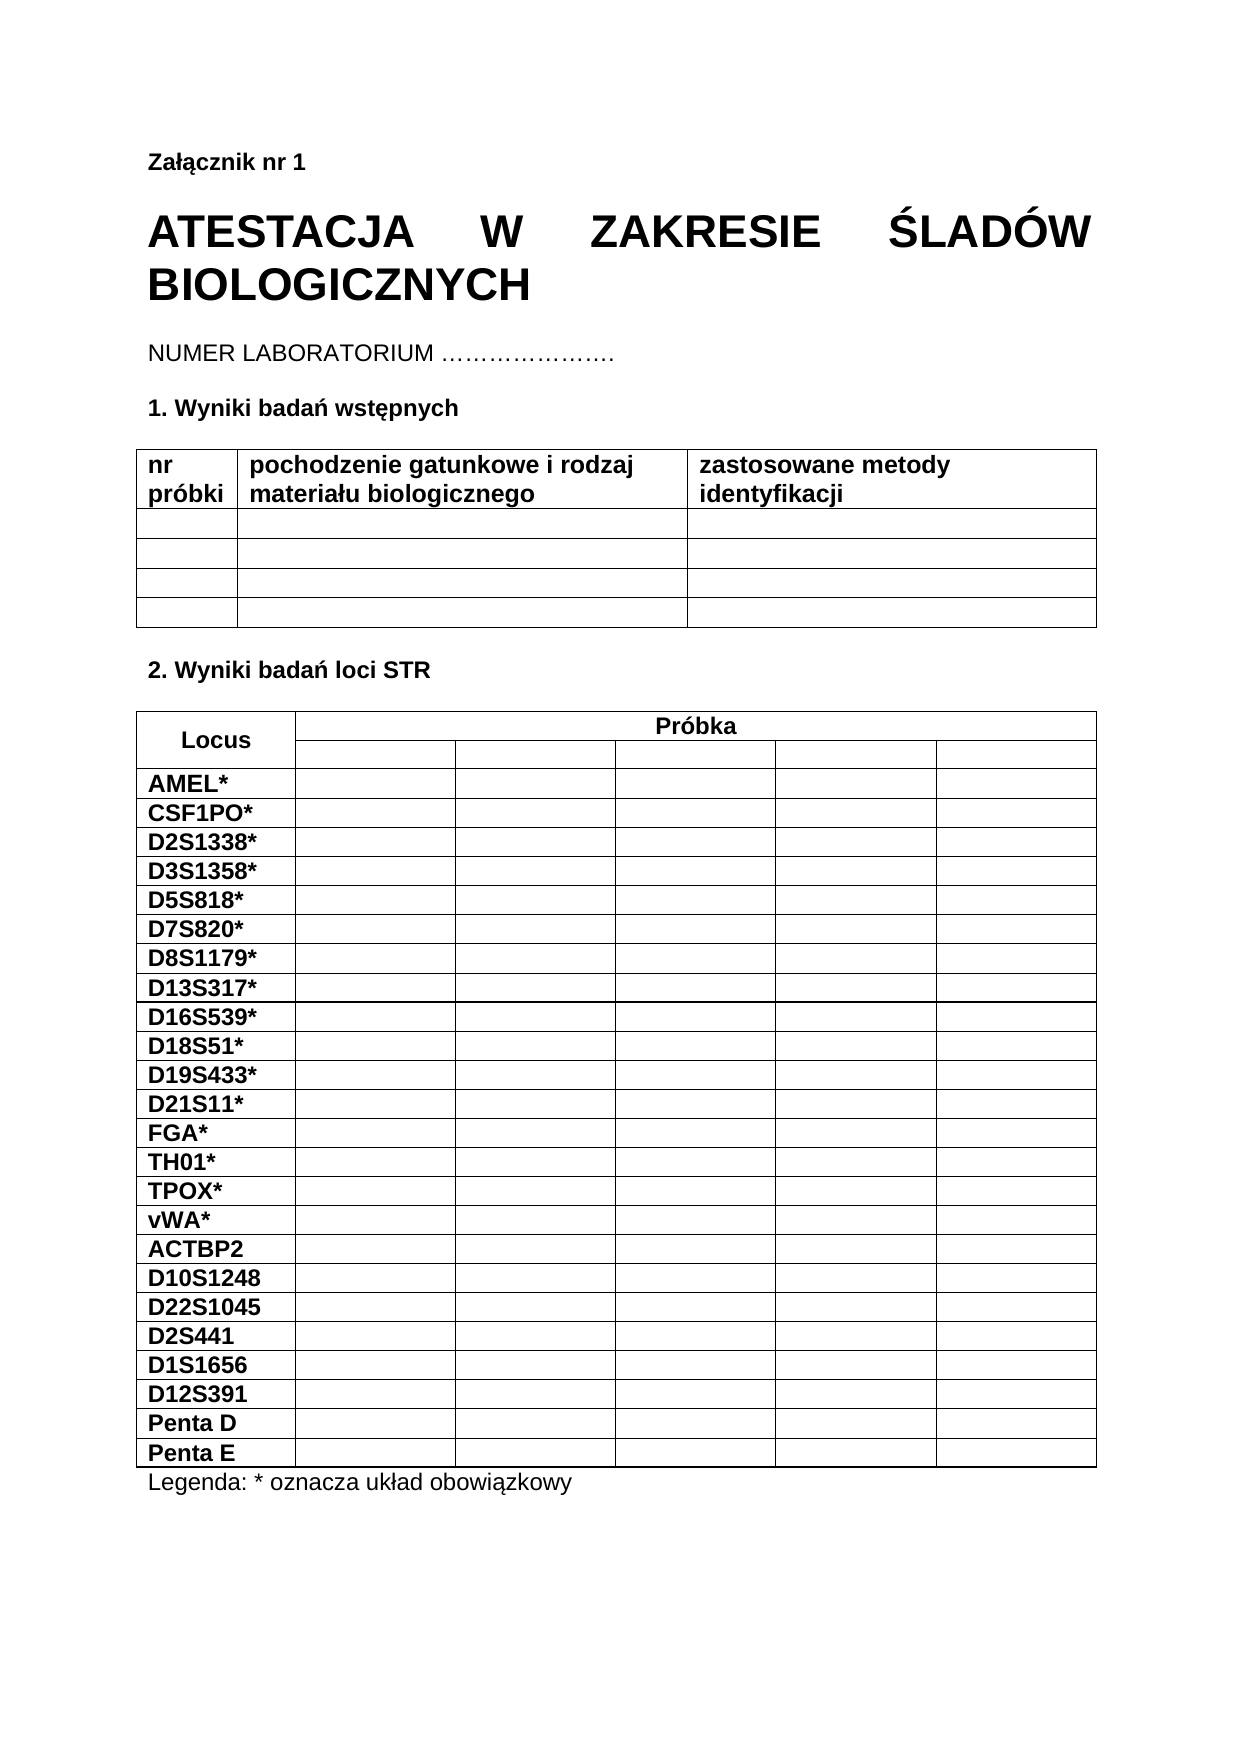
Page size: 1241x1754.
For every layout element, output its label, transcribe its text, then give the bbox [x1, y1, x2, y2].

table_cell [776, 974, 936, 1001]
table_cell [456, 1148, 615, 1176]
table_cell [776, 915, 936, 943]
table_cell [456, 1264, 615, 1292]
table_cell D2S1338* [137, 828, 295, 856]
table_cell [296, 1322, 455, 1350]
table_cell [296, 1119, 455, 1147]
table_cell [937, 974, 1096, 1001]
table_cell [296, 769, 455, 798]
table_cell [616, 1148, 775, 1176]
table_cell [937, 1439, 1096, 1466]
table_cell [776, 1380, 936, 1408]
table_cell [776, 769, 936, 798]
table_cell [776, 741, 936, 768]
table_cell [937, 857, 1096, 885]
table_cell D13S317* [137, 974, 295, 1001]
table_cell [937, 1119, 1096, 1147]
table_cell [296, 886, 455, 914]
table_cell [688, 509, 1096, 538]
table_cell [238, 509, 687, 538]
text Załącznik nr 1 [148, 148, 1093, 175]
table_cell [776, 1322, 936, 1350]
table_cell [688, 539, 1096, 567]
table_cell vWA* [137, 1206, 295, 1234]
table_cell [616, 1264, 775, 1292]
table_cell [776, 1293, 936, 1321]
table_header Próbka [296, 712, 1096, 739]
table_cell [937, 1003, 1096, 1031]
table_cell [937, 1351, 1096, 1379]
table_cell [296, 1380, 455, 1408]
table_cell [776, 1061, 936, 1089]
table_cell [776, 1177, 936, 1205]
table_cell [456, 857, 615, 885]
table_cell [776, 828, 936, 856]
table_cell [456, 1003, 615, 1031]
table_cell [296, 974, 455, 1001]
text 1. Wyniki badań wstępnych [148, 394, 1093, 422]
table_cell [238, 539, 687, 567]
table_cell [456, 828, 615, 856]
table_cell [937, 799, 1096, 827]
table_cell ACTBP2 [137, 1235, 295, 1263]
table_cell [296, 799, 455, 827]
table_cell D18S51* [137, 1032, 295, 1059]
table_cell [616, 1322, 775, 1350]
table_header pochodzenie gatunkowe i rodzaj materiału biologicznego [238, 450, 687, 508]
table_cell TH01* [137, 1148, 295, 1176]
table_cell [937, 1235, 1096, 1263]
table_cell [456, 769, 615, 798]
table_cell [296, 828, 455, 856]
table_cell [937, 1409, 1096, 1437]
table_cell D3S1358* [137, 857, 295, 885]
text ATESTACJA W ZAKRESIE ŚLADÓW BIOLOGICZNYCH [148, 204, 1093, 310]
table_cell [456, 886, 615, 914]
table_cell [456, 1380, 615, 1408]
table_cell [238, 598, 687, 627]
table_cell [937, 944, 1096, 972]
table_cell [296, 1235, 455, 1263]
table_cell [456, 1061, 615, 1089]
table_cell [937, 828, 1096, 856]
table_cell [456, 915, 615, 943]
table_cell [296, 944, 455, 972]
table_cell [616, 857, 775, 885]
table_cell D12S391 [137, 1380, 295, 1408]
table_cell [616, 1206, 775, 1234]
table_cell [456, 1293, 615, 1321]
table_cell [616, 1439, 775, 1466]
table_cell [937, 915, 1096, 943]
table_cell [456, 741, 615, 768]
table_cell [137, 539, 237, 567]
table_cell [616, 944, 775, 972]
table_cell D7S820* [137, 915, 295, 943]
table_cell [616, 1090, 775, 1118]
table_cell [937, 1090, 1096, 1118]
table_header Locus [137, 712, 295, 768]
table_cell [776, 886, 936, 914]
table_cell D5S818* [137, 886, 295, 914]
table_cell [616, 769, 775, 798]
table_cell [616, 799, 775, 827]
table_header nr próbki [137, 450, 237, 508]
table_cell [937, 1177, 1096, 1205]
table_cell D19S433* [137, 1061, 295, 1089]
table_cell [616, 828, 775, 856]
table_cell [616, 1293, 775, 1321]
table_cell Penta D [137, 1409, 295, 1437]
table_cell [776, 1206, 936, 1234]
table_cell TPOX* [137, 1177, 295, 1205]
table_cell [296, 1061, 455, 1089]
table_cell [238, 569, 687, 597]
table_cell [296, 857, 455, 885]
table_cell [616, 886, 775, 914]
table_cell CSF1PO* [137, 799, 295, 827]
table_cell [456, 1119, 615, 1147]
table_cell [776, 1264, 936, 1292]
table_cell D22S1045 [137, 1293, 295, 1321]
table_header zastosowane metody identyfikacji [688, 450, 1096, 508]
table_cell [616, 1409, 775, 1437]
table_cell D21S11* [137, 1090, 295, 1118]
table_cell [137, 569, 237, 597]
table_cell [616, 1032, 775, 1059]
table_cell [456, 944, 615, 972]
text 2. Wyniki badań loci STR [148, 656, 1093, 683]
table_cell [296, 1293, 455, 1321]
table_cell [456, 1351, 615, 1379]
table_cell D1S1656 [137, 1351, 295, 1379]
table_cell [616, 1061, 775, 1089]
table_cell [776, 1351, 936, 1379]
table_cell [296, 741, 455, 768]
table_cell [296, 1439, 455, 1466]
table_cell [937, 1206, 1096, 1234]
table_cell [296, 1090, 455, 1118]
table_cell [937, 1293, 1096, 1321]
table_cell [296, 1409, 455, 1437]
table_cell [296, 915, 455, 943]
table_cell [616, 1380, 775, 1408]
table_cell [616, 1351, 775, 1379]
table_cell [456, 1235, 615, 1263]
table_cell [776, 1235, 936, 1263]
table_cell D10S1248 [137, 1264, 295, 1292]
table_cell [776, 1003, 936, 1031]
table_cell [456, 1032, 615, 1059]
table_cell [937, 886, 1096, 914]
table_cell [456, 1439, 615, 1466]
text NUMER LABORATORIUM …………………. [148, 339, 1093, 367]
table_cell [456, 799, 615, 827]
table_cell [616, 741, 775, 768]
table_cell [776, 1119, 936, 1147]
table_cell [937, 1032, 1096, 1059]
table_cell [937, 1322, 1096, 1350]
table_cell [296, 1032, 455, 1059]
table_cell [937, 769, 1096, 798]
table_cell AMEL* [137, 769, 295, 798]
table_cell [937, 741, 1096, 768]
table_cell [776, 1439, 936, 1466]
table_cell [616, 1177, 775, 1205]
table_cell [776, 799, 936, 827]
table_cell FGA* [137, 1119, 295, 1147]
table_cell D8S1179* [137, 944, 295, 972]
table_cell [456, 974, 615, 1001]
table_cell [937, 1380, 1096, 1408]
table_cell [296, 1003, 455, 1031]
table_cell [456, 1322, 615, 1350]
table_cell D16S539* [137, 1003, 295, 1031]
table_cell [616, 915, 775, 943]
table_cell [456, 1177, 615, 1205]
table_cell [616, 1003, 775, 1031]
table_cell [776, 857, 936, 885]
table_cell [776, 1090, 936, 1118]
table_cell [296, 1351, 455, 1379]
text Legenda: * oznacza układ obowiązkowy [148, 1468, 1093, 1495]
table_cell [776, 1032, 936, 1059]
table_cell Penta E [137, 1439, 295, 1466]
table_cell [776, 1409, 936, 1437]
table_cell [937, 1264, 1096, 1292]
table_cell [937, 1061, 1096, 1089]
table_cell [776, 1148, 936, 1176]
table_cell [296, 1264, 455, 1292]
table_cell [937, 1148, 1096, 1176]
table_cell [456, 1090, 615, 1118]
table_cell [137, 598, 237, 627]
table_cell [688, 598, 1096, 627]
table_cell [616, 1119, 775, 1147]
table_cell [616, 974, 775, 1001]
table_cell [296, 1206, 455, 1234]
table_cell [456, 1206, 615, 1234]
table_cell [616, 1235, 775, 1263]
table_cell [688, 569, 1096, 597]
table_cell [296, 1177, 455, 1205]
table_cell [776, 944, 936, 972]
table_cell [296, 1148, 455, 1176]
table_cell D2S441 [137, 1322, 295, 1350]
table_cell [137, 509, 237, 538]
table_cell [456, 1409, 615, 1437]
